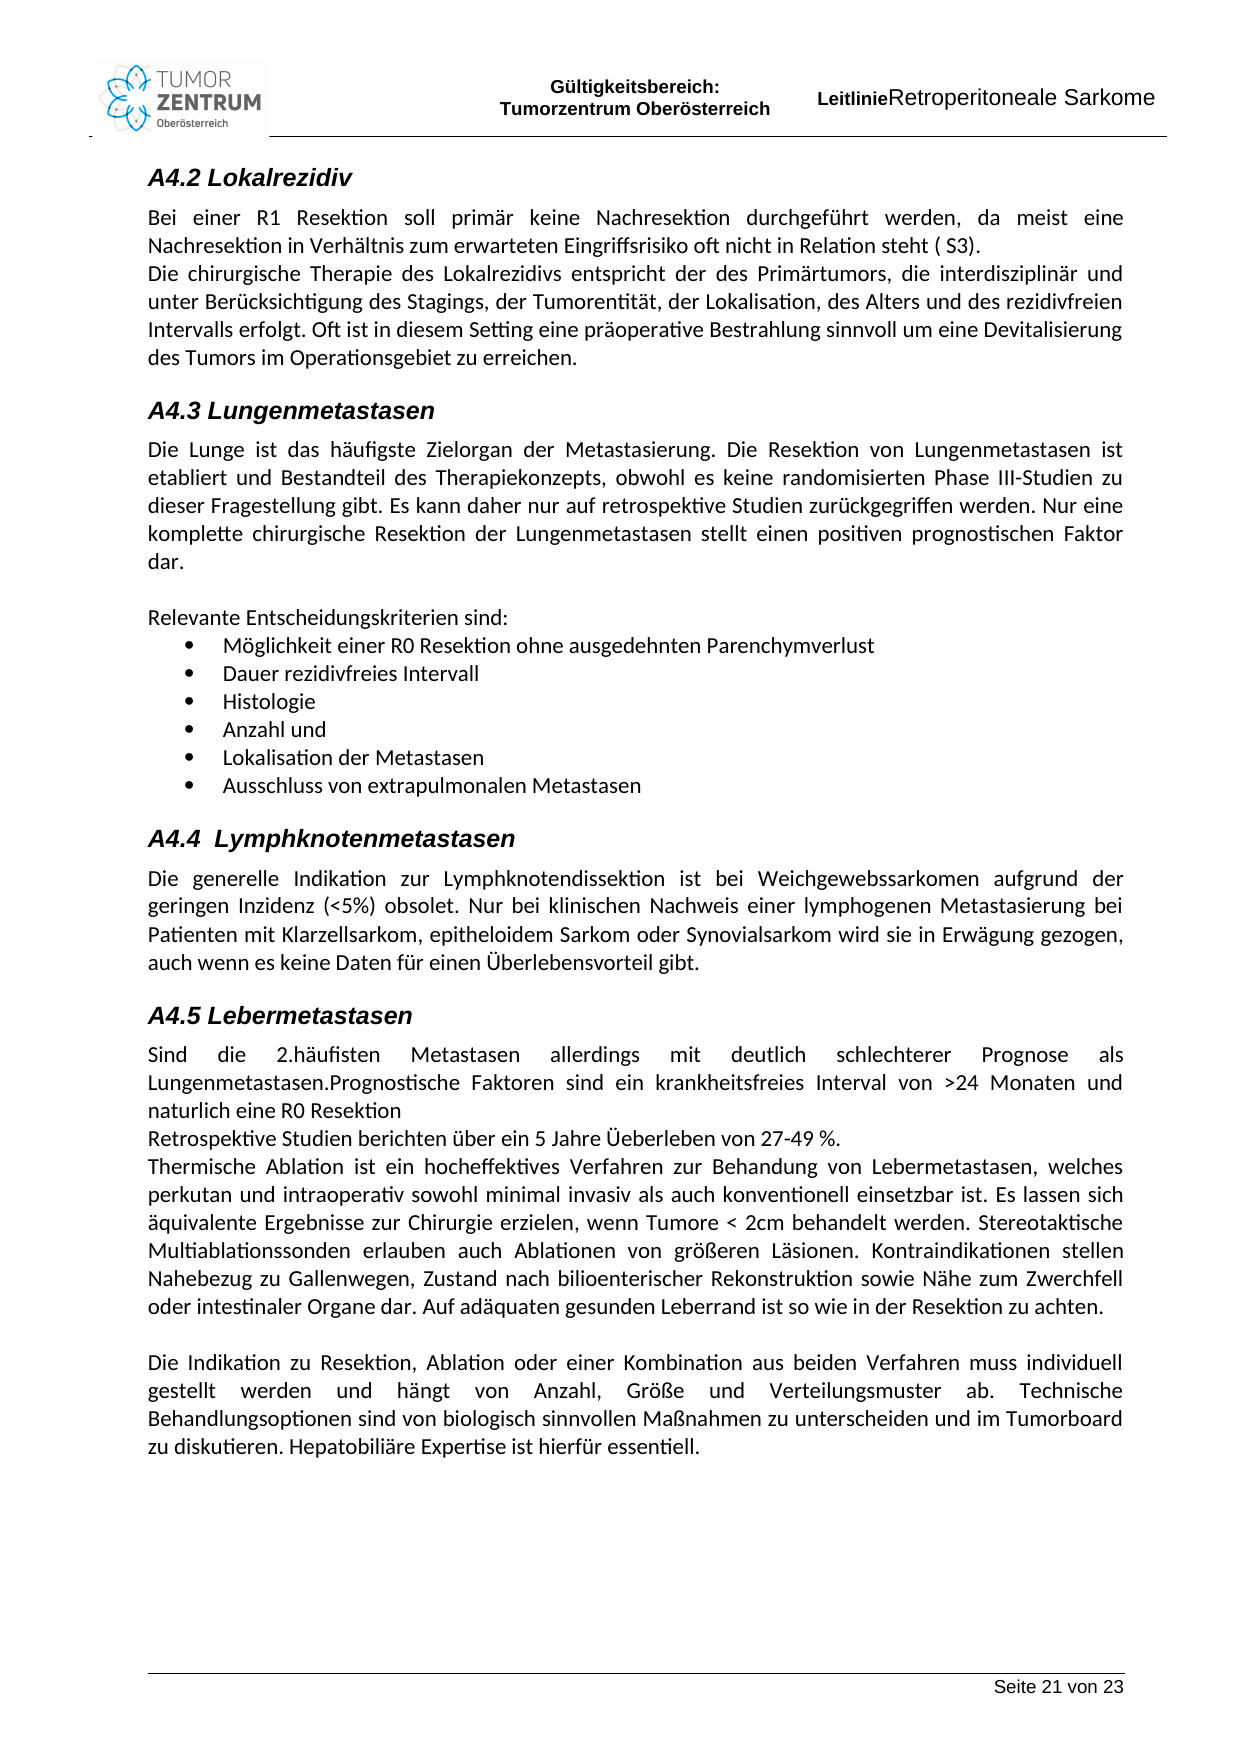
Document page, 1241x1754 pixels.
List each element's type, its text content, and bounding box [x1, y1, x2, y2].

subtitle A4.3 Lungenmetastasen [148, 396, 1125, 424]
text Thermische Ablation ist ein hocheffektives Verfahren zur Behandung von Lebermetastasen, welches perkutan und intraoperativ sowohl minimal invasiv als auch konventionell einsetzbar ist. Es lassen sich äquivalente Ergebnisse zur Chirurgie erzielen, wenn Tumore < 2cm behandelt werden. Stereotaktische Multiablationssonden erlauben auch Ablationen von größeren Läsionen. Kontraindikationen stellen Nahebezug zu Gallenwegen, Zustand nach bilioenterischer Rekonstruktion sowie Nähe zum Zwerchfell oder intestinaler Organe dar. Auf adäquaten gesunden Leberrand ist so wie in der Resektion zu achten. [148, 1152, 1125, 1320]
text Die generelle Indikation zur Lymphknotendissektion ist bei Weichgewebssarkomen aufgrund der geringen Inzidenz (<5%) obsolet. Nur bei klinischen Nachweis einer lymphogenen Metastasierung bei Patienten mit Klarzellsarkom, epitheloidem Sarkom oder Synovialsarkom wird sie in Erwägung gezogen, auch wenn es keine Daten für einen Überlebensvorteil gibt. [148, 864, 1125, 976]
list Dauer rezidivfreies Intervall [185, 659, 1125, 687]
text Die Lunge ist das häufigste Zielorgan der Metastasierung. Die Resektion von Lungenmetastasen ist etabliert und Bestandteil des Therapiekonzepts, obwohl es keine randomisierten Phase III-Studien zu dieser Fragestellung gibt. Es kann daher nur auf retrospektive Studien zurückgegriffen werden. Nur eine komplette chirurgische Resektion der Lungenmetastasen stellt einen positiven prognostischen Faktor dar. [148, 435, 1125, 575]
text Die Indikation zu Resektion, Ablation oder einer Kombination aus beiden Verfahren muss individuell gestellt werden und hängt von Anzahl, Größe und Verteilungsmuster ab. Technische Behandlungsoptionen sind von biologisch sinnvollen Maßnahmen zu unterscheiden und im Tumorboard zu diskutieren. Hepatobiliäre Expertise ist hierfür essentiell. [148, 1348, 1125, 1460]
picture [92, 59, 270, 137]
list Anzahl und [185, 715, 1125, 743]
list Ausschluss von extrapulmonalen Metastasen [185, 771, 1125, 799]
text Sind die 2.häufisten Metastasen allerdings mit deutlich schlechterer Prognose als Lungenmetastasen.Prognostische Faktoren sind ein krankheitsfreies Interval von >24 Monaten und naturlich eine R0 Resektion [148, 1040, 1125, 1124]
subtitle A4.2 Lokalrezidiv [148, 163, 1125, 192]
list Lokalisation der Metastasen [185, 743, 1125, 771]
list Möglichkeit einer R0 Resektion ohne ausgedehnten Parenchymverlust [185, 631, 1125, 659]
subtitle A4.4 Lymphknotenmetastasen [148, 824, 1125, 853]
list Histologie [185, 687, 1125, 715]
text Retrospektive Studien berichten über ein 5 Jahre Üeberleben von 27-49 %. [148, 1124, 1125, 1152]
text Die chirurgische Therapie des Lokalrezidivs entspricht der des Primärtumors, die interdisziplinär und unter Berücksichtigung des Stagings, der Tumorentität, der Lokalisation, des Alters und des rezidivfreien Intervalls erfolgt. Oft ist in diesem Setting eine präoperative Bestrahlung sinnvoll um eine Devitalisierung des Tumors im Operationsgebiet zu erreichen. [148, 259, 1125, 371]
text Bei einer R1 Resektion soll primär keine Nachresektion durchgeführt werden, da meist eine Nachresektion in Verhältnis zum erwarteten Eingriffsrisiko oft nicht in Relation steht ( S3). [148, 203, 1125, 259]
text Relevante Entscheidungskriterien sind: [148, 603, 1125, 631]
subtitle A4.5 Lebermetastasen [148, 1001, 1125, 1029]
